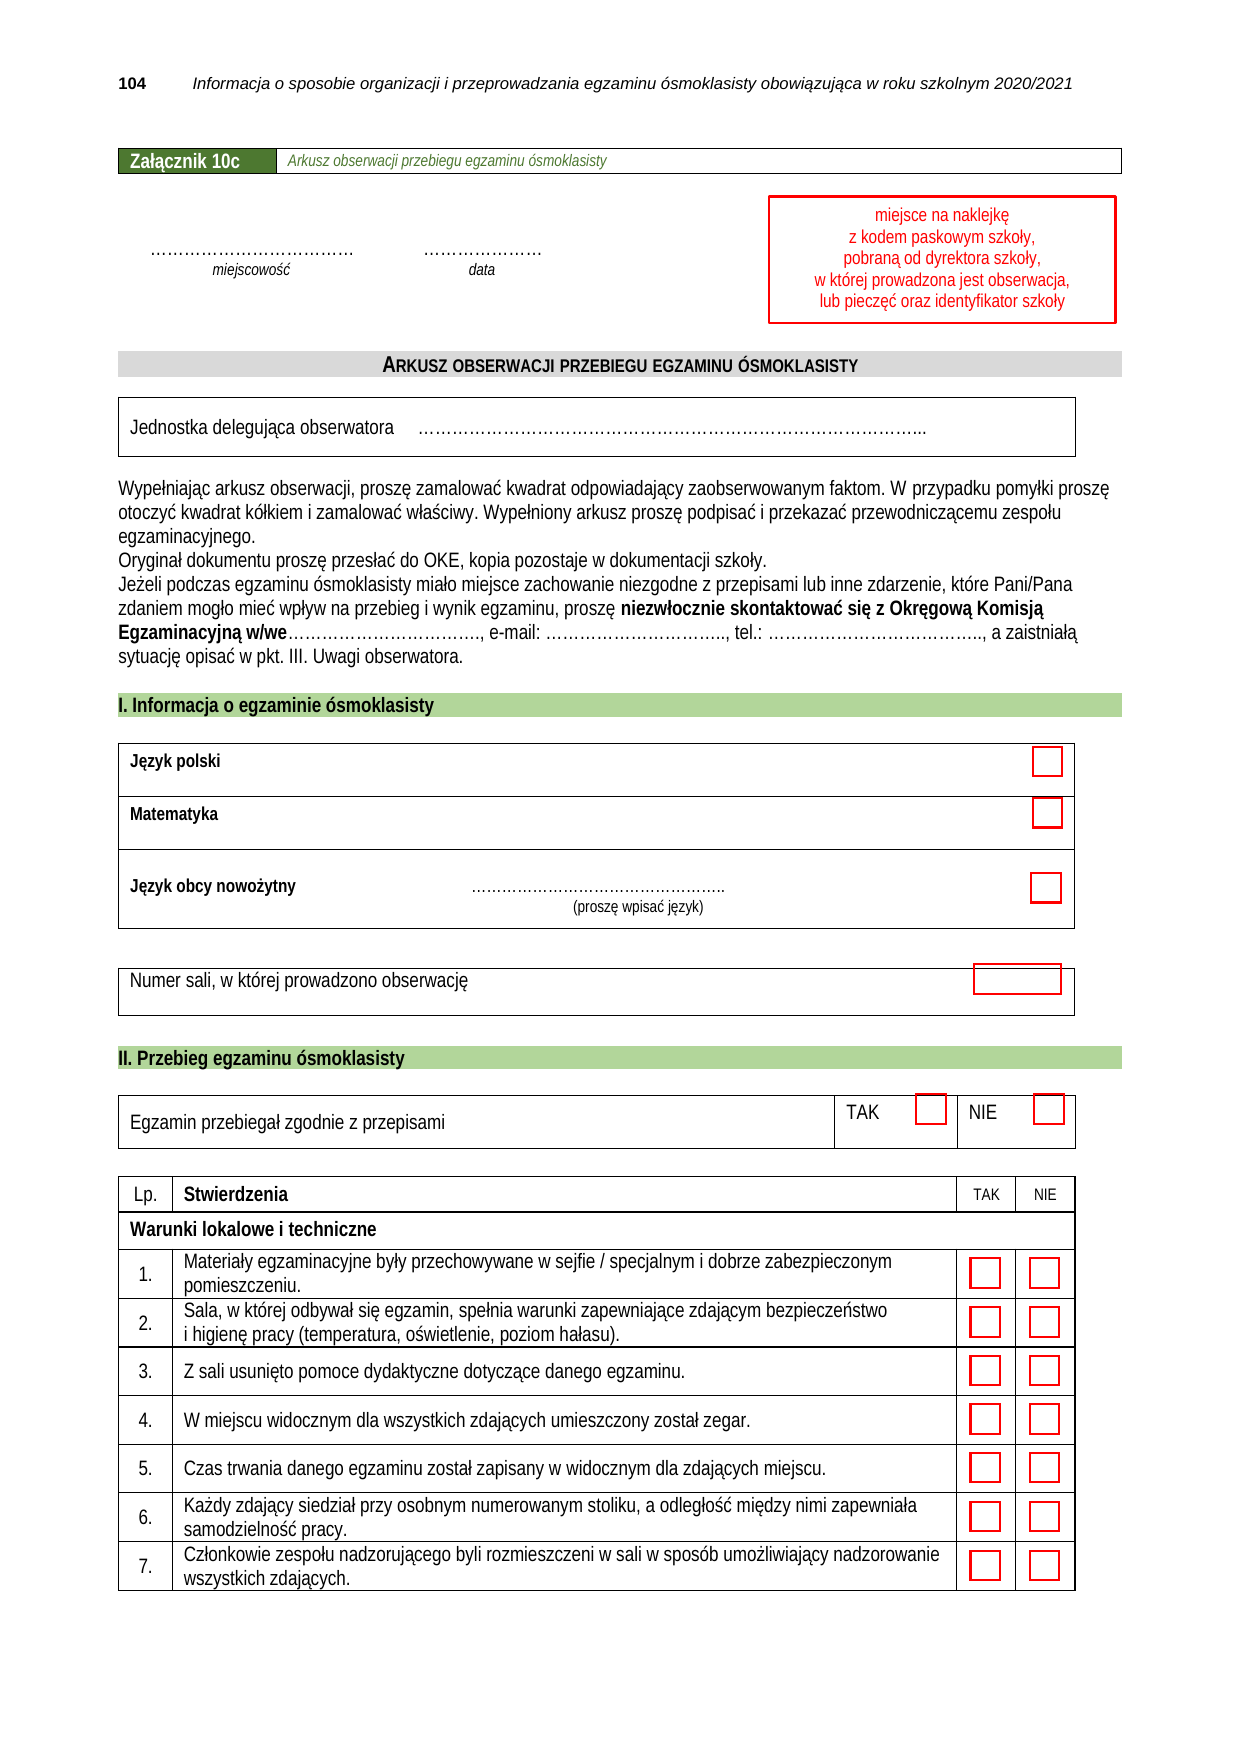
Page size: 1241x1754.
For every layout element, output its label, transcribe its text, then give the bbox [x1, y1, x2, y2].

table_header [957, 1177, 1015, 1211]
text Jeżeli podczas egzaminu ósmoklasisty miało miejsce zachowanie niezgodne z przepisami lub inne zdarzenie, które Pani/Pana zdaniem mogło mieć wpływ na przebieg i wynik egzaminu, proszę niezwłocznie skontaktować się z Okręgową Komisją Egzaminacyjną w/we……………………………., e-mail: ………………………….., tel.: ……………………………….., a zaistniałą sytuację opisać w pkt. III. Uwagi obserwatora. [118, 572, 1122, 668]
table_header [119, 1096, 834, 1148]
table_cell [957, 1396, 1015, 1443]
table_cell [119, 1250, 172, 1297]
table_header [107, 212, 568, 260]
text Wypełniając arkusz obserwacji, proszę zamalować kwadrat odpowiadający zaobserwowanym faktom. W przypadku pomyłki proszę otoczyć kwadrat kółkiem i zamalować właściwy. Wypełniony arkusz proszę podpisać i przekazać przewodniczącemu zespołu egzaminacyjnego. [118, 476, 1122, 548]
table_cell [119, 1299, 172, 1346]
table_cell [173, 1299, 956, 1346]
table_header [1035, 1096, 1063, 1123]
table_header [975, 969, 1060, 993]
text II. Przebieg egzaminu ósmoklasisty [118, 1046, 1122, 1069]
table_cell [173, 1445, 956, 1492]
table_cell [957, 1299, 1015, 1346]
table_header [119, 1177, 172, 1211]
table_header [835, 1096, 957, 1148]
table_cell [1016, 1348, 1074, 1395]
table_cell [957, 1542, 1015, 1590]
text I. Informacja o egzaminie ósmoklasisty [118, 693, 1122, 717]
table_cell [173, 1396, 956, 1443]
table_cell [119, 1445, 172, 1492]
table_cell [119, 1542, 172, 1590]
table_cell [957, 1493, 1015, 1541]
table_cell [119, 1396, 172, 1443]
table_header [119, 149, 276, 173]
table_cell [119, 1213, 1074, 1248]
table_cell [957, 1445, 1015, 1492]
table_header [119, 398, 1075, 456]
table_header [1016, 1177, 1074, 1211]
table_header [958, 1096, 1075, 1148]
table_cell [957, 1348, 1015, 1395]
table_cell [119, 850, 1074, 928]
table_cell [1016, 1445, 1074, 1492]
text Oryginał dokumentu proszę przesłać do OKE, kopia pozostaje w dokumentacji szkoły. [118, 548, 1122, 572]
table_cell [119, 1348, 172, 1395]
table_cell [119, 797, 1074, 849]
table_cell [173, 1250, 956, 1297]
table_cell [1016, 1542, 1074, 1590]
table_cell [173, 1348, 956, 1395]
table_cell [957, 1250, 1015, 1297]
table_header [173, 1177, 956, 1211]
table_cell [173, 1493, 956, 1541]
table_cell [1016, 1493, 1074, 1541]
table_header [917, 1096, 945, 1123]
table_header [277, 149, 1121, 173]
text Arkusz obserwacji przebiegu egzaminu ósmoklasisty [118, 351, 1122, 377]
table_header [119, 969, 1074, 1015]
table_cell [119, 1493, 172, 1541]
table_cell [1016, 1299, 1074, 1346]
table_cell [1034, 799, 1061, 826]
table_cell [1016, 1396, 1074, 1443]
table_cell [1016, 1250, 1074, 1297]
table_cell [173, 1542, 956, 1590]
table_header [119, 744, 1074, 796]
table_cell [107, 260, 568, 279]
